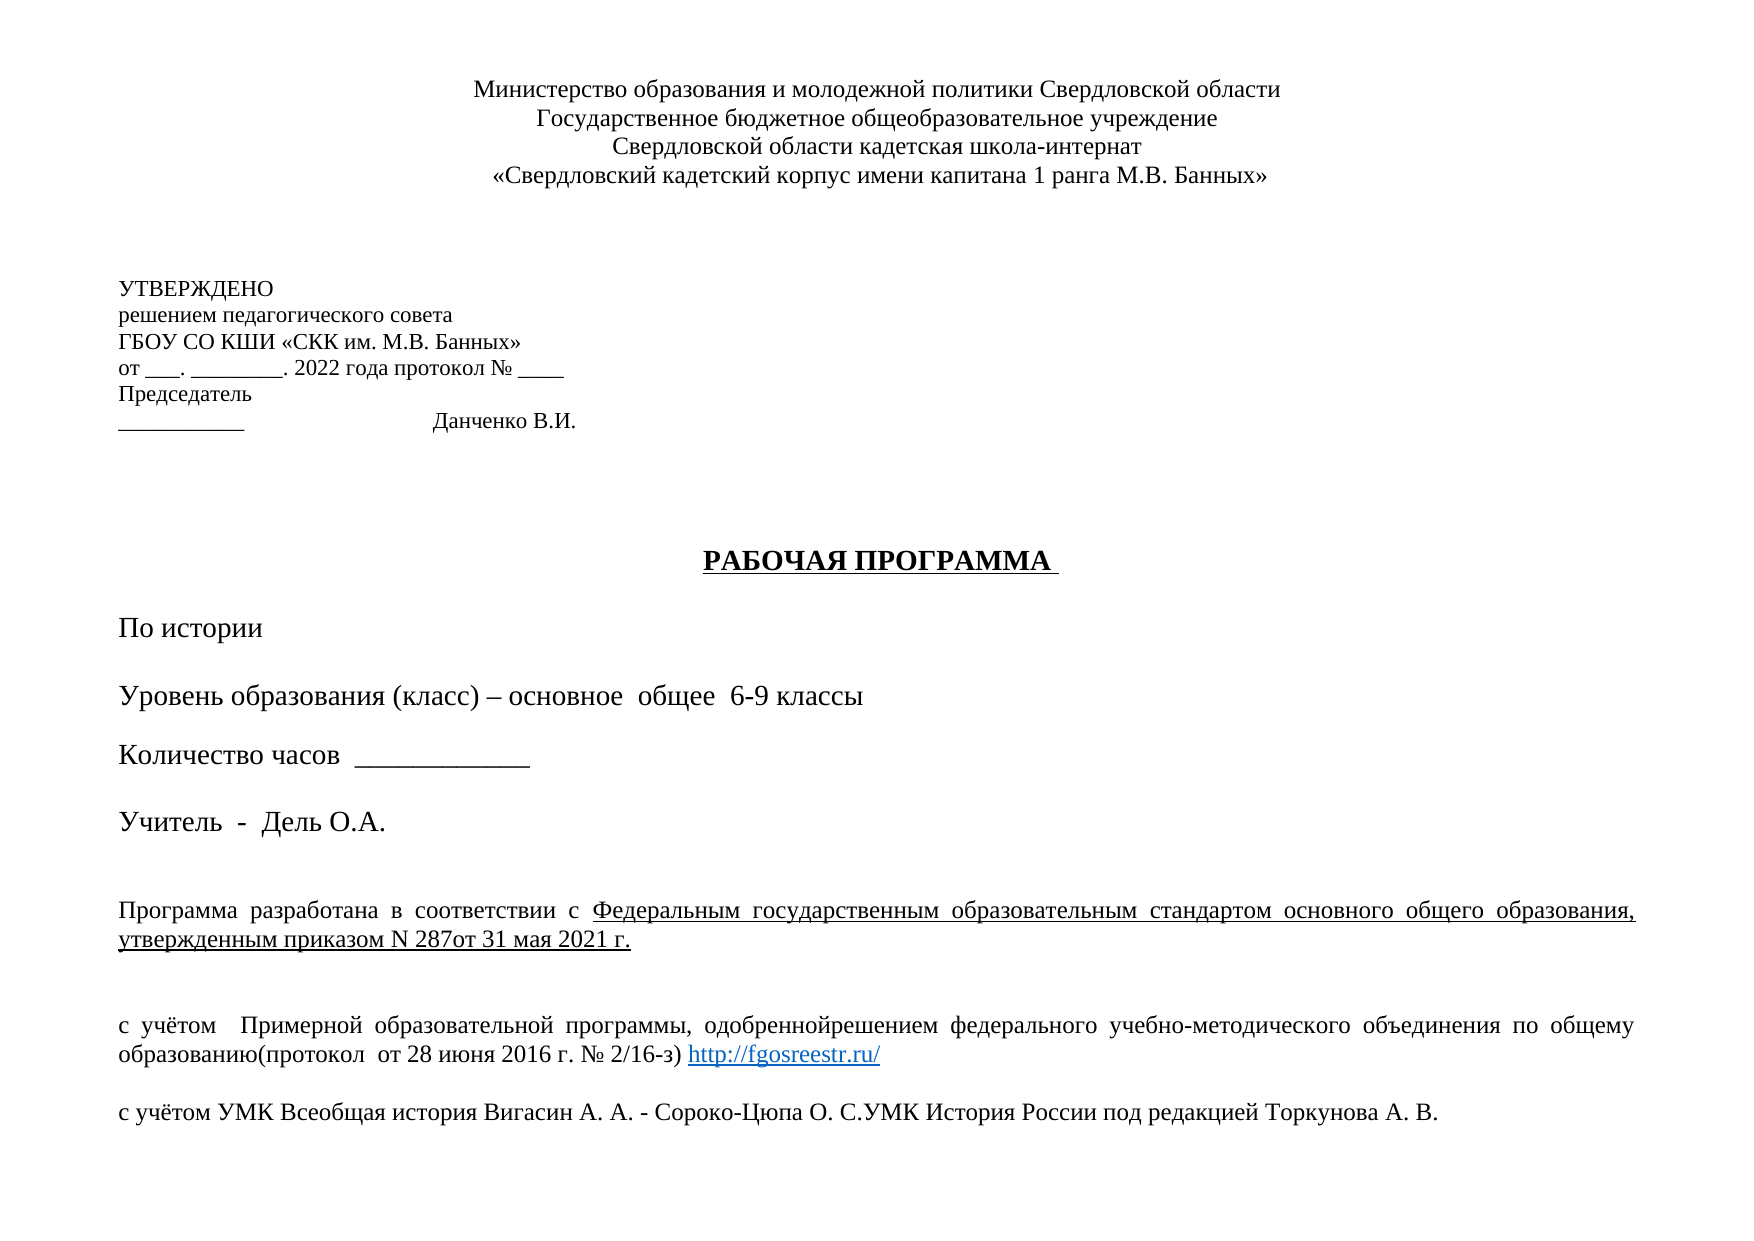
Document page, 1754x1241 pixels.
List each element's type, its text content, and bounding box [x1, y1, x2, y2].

text с учётом УМК Всеобщая история Вигасин А. А. - Сороко-Цюпа О. С.УМК История России под редакцией Торкунова А. В. [118, 1097, 1636, 1126]
text РАБОЧАЯ ПРОГРАММА [118, 543, 1636, 577]
text Учитель - Дель О.А. [118, 804, 1636, 838]
text от ___. ________. 2022 года протокол № ____ [118, 354, 1636, 381]
text «Свердловский кадетский корпус имени капитана 1 ранга М.В. Банных» [118, 160, 1636, 189]
text Председатель [118, 381, 1636, 407]
text с учётом Примерной образовательной программы, одобреннойрешением федерального учебно-методического объединения по общему образованию(протокол от 28 июня 2016 г. № 2/16-з) http://fgosreestr.ru/ [118, 1011, 1636, 1068]
text ГБОУ СО КШИ «СКК им. М.В. Банных» [118, 328, 1636, 354]
text Свердловской области кадетская школа-интернат [118, 131, 1636, 160]
text решением педагогического совета [118, 301, 1636, 328]
text ___________ Данченко В.И. [118, 407, 1636, 433]
text УТВЕРЖДЕНО [118, 275, 1636, 301]
text Государственное бюджетное общеобразовательное учреждение [118, 103, 1636, 131]
text По истории [118, 611, 1636, 644]
text Уровень образования (класс) – основное общее 6-9 классы [118, 678, 1636, 711]
text Министерство образования и молодежной политики Свердловской области [118, 74, 1636, 103]
text Программа разработана в соответствии с Федеральным государственным образовательным стандартом основного общего образования, утвержденным приказом N 287от 31 мая 2021 г. [118, 896, 1636, 953]
text Количество часов ____________ [118, 737, 1636, 771]
